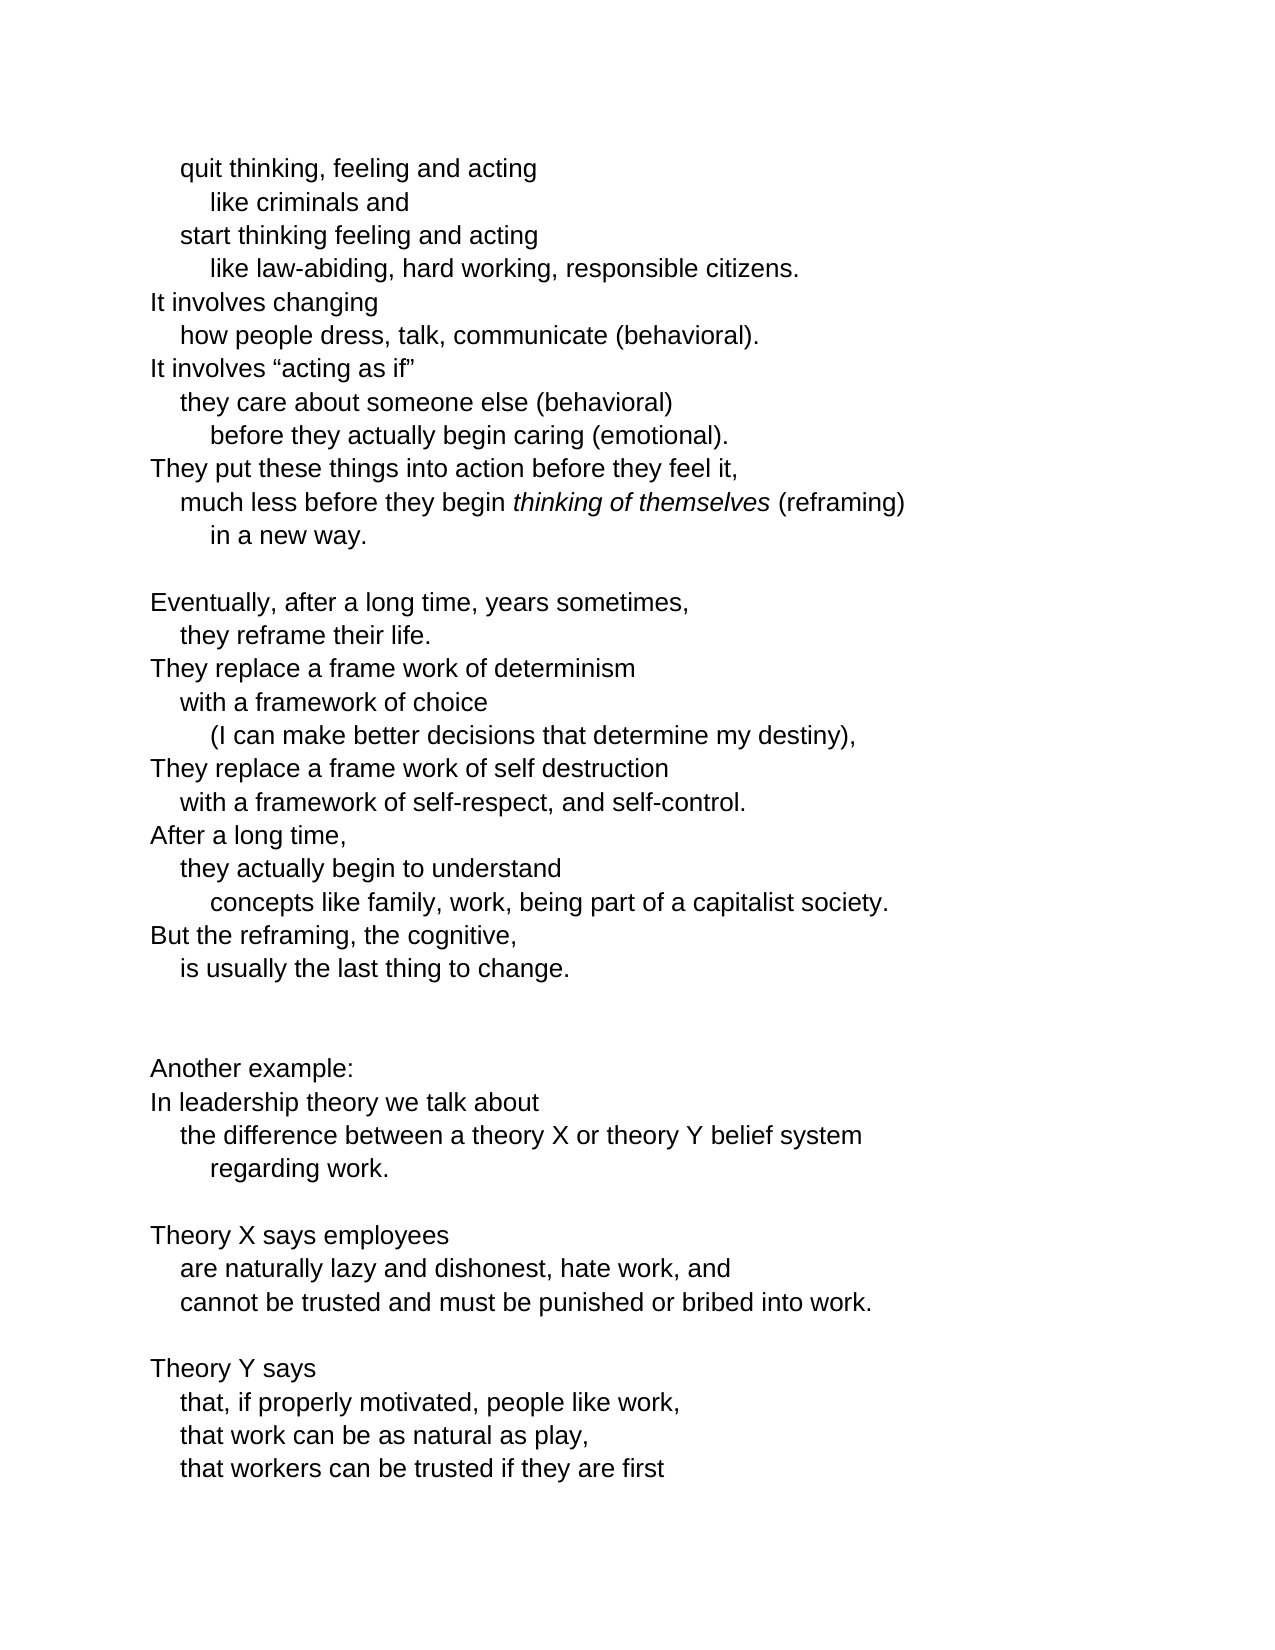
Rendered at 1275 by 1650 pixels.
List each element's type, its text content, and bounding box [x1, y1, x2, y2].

text They replace a frame work of self destruction [150, 750, 1125, 783]
text they actually begin to understand [150, 850, 1125, 883]
text concepts like family, work, being part of a capitalist society. [180, 883, 1125, 917]
text that work can be as natural as play, [150, 1417, 1125, 1450]
text Another example: [150, 1050, 1125, 1083]
text regarding work. [180, 1150, 1125, 1183]
text in a new way. [180, 517, 1125, 550]
text that workers can be trusted if they are first [150, 1450, 1125, 1483]
text Theory Y says [150, 1350, 1125, 1383]
text the difference between a theory X or theory Y belief system [150, 1117, 1125, 1150]
text with a framework of self-respect, and self-control. [150, 783, 1125, 817]
text (I can make better decisions that determine my destiny), [180, 717, 1125, 750]
text before they actually begin caring (emotional). [180, 417, 1125, 450]
text They replace a frame work of determinism [150, 650, 1125, 683]
text like law-abiding, hard working, responsible citizens. [180, 250, 1125, 283]
text start thinking feeling and acting [150, 217, 1125, 250]
text they reframe their life. [150, 617, 1125, 650]
text quit thinking, feeling and acting [150, 150, 1125, 183]
text that, if properly motivated, people like work, [150, 1383, 1125, 1417]
text But the reframing, the cognitive, [150, 917, 1125, 950]
text It involves changing [150, 283, 1125, 317]
text with a framework of choice [150, 683, 1125, 717]
text They put these things into action before they feel it, [150, 450, 1125, 483]
text they care about someone else (behavioral) [150, 383, 1125, 417]
text is usually the last thing to change. [150, 950, 1125, 983]
text like criminals and [180, 183, 1125, 217]
text Theory X says employees [150, 1217, 1125, 1250]
text Eventually, after a long time, years sometimes, [150, 583, 1125, 617]
text In leadership theory we talk about [150, 1083, 1125, 1117]
text After a long time, [150, 817, 1125, 850]
text It involves “acting as if” [150, 350, 1125, 383]
text are naturally lazy and dishonest, hate work, and [150, 1250, 1125, 1283]
text cannot be trusted and must be punished or bribed into work. [180, 1283, 1125, 1317]
text how people dress, talk, communicate (behavioral). [150, 317, 1125, 350]
text much less before they begin thinking of themselves (reframing) [150, 483, 1125, 517]
